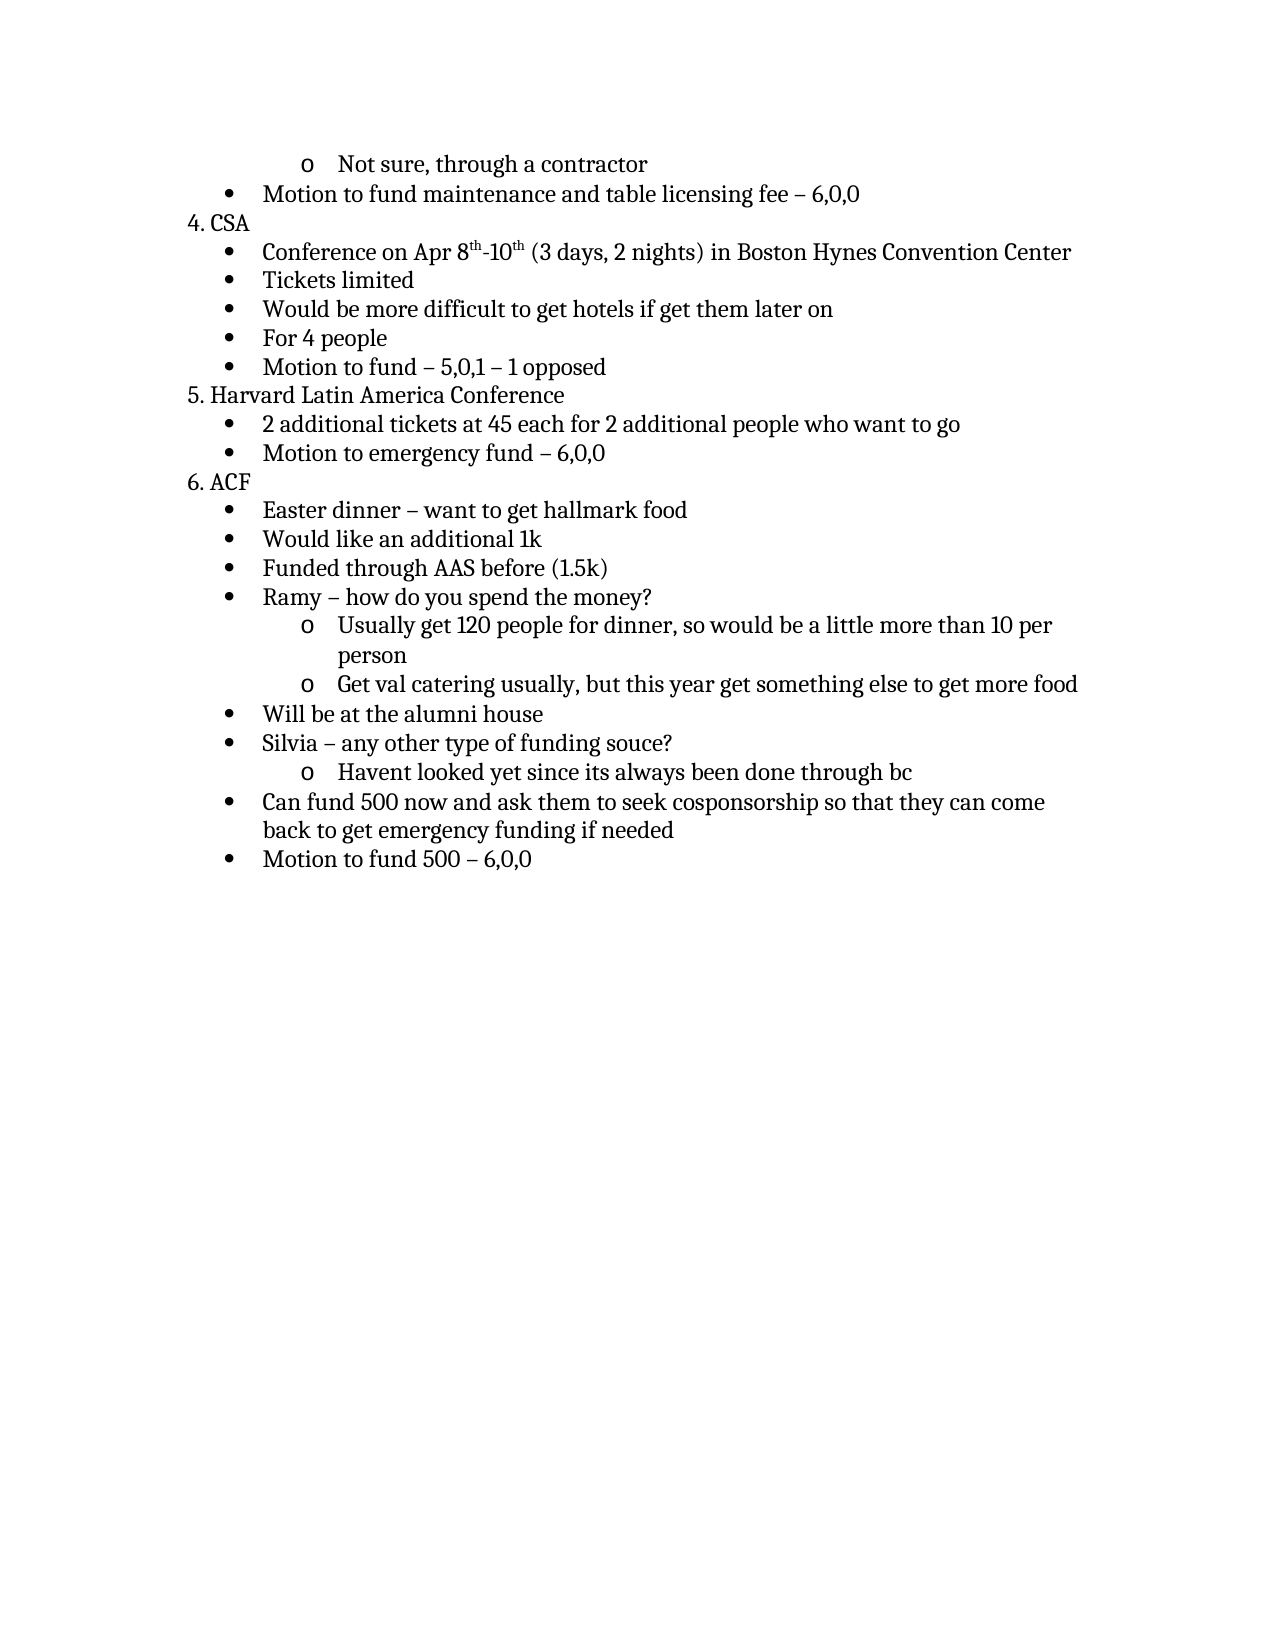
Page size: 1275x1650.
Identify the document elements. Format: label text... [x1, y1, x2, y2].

list Tickets limited [225, 266, 1087, 295]
list 2 additional tickets at 45 each for 2 additional people who want to go [225, 410, 1087, 439]
list Funded through AAS before (1.5k) [225, 554, 1087, 582]
list Easter dinner – want to get hallmark food [225, 496, 1087, 525]
list Would like an additional 1k [225, 525, 1087, 554]
list Motion to fund 500 – 6,0,0 [225, 845, 1087, 874]
list Would be more difficult to get hotels if get them later on [225, 295, 1087, 324]
text 6. ACF [187, 467, 1087, 496]
list Conference on Apr 8th-10th (3 days, 2 nights) in Boston Hynes Convention Center [225, 237, 1087, 266]
list Can fund 500 now and ask them to seek cosponsorship so that they can come back to get emergency funding if needed [225, 787, 1087, 845]
list Will be at the alumni house [225, 700, 1087, 729]
list Usually get 120 people for dinner, so would be a little more than 10 per person [300, 611, 1087, 670]
list Silvia – any other type of funding souce? [225, 729, 1087, 757]
list Motion to fund – 5,0,1 – 1 opposed [225, 352, 1087, 381]
list Not sure, through a contractor [300, 150, 1087, 180]
list For 4 people [225, 324, 1087, 352]
list Get val catering usually, but this year get something else to get more food [300, 670, 1087, 700]
text 4. CSA [187, 209, 1087, 237]
list Motion to fund maintenance and table licensing fee – 6,0,0 [225, 180, 1087, 209]
text 5. Harvard Latin America Conference [187, 381, 1087, 410]
list Motion to emergency fund – 6,0,0 [225, 439, 1087, 467]
list Havent looked yet since its always been done through bc [300, 757, 1087, 787]
list Ramy – how do you spend the money? [225, 582, 1087, 611]
